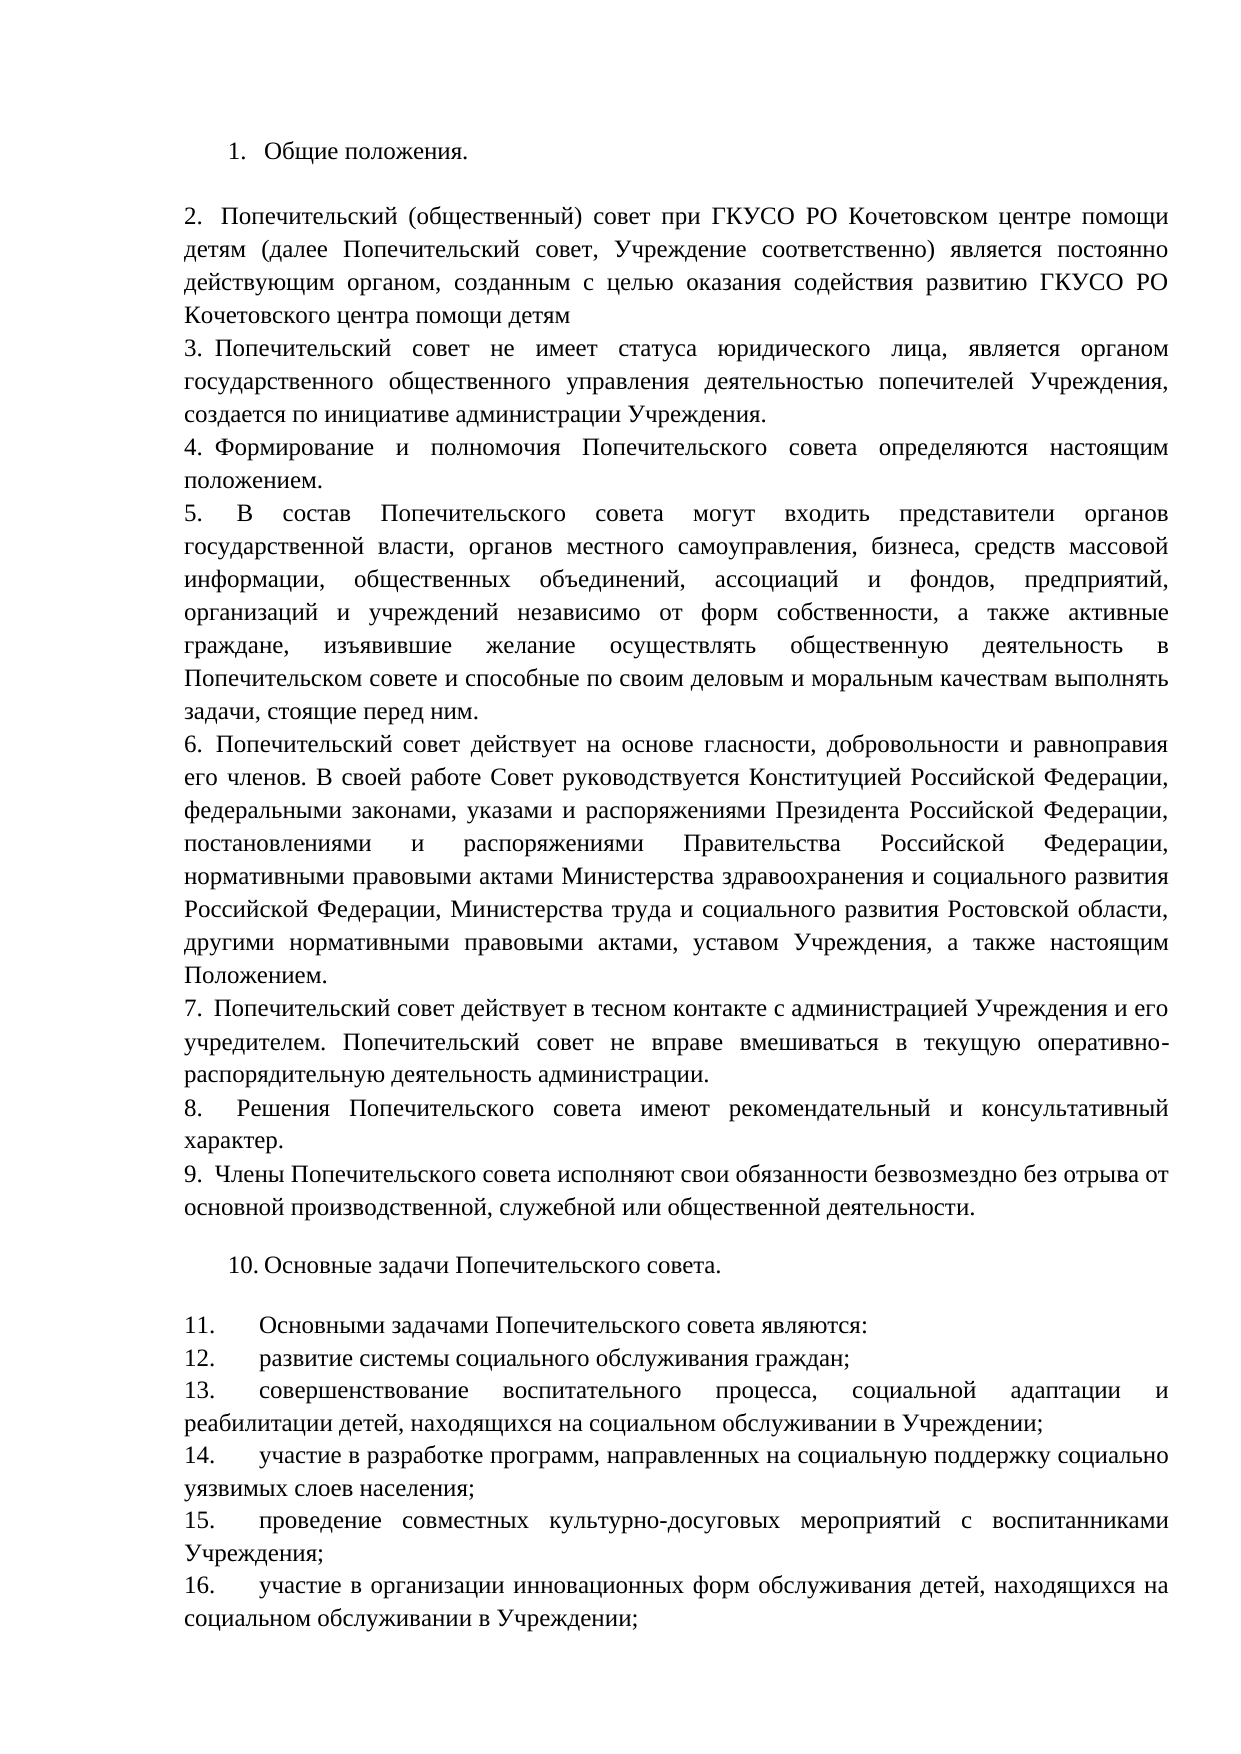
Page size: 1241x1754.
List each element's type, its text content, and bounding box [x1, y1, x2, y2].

list совершенствование воспитательного процесса, социальной адаптации и реабилитации детей, находящихся на социальном обслуживании в Учреждении; [184, 1373, 1169, 1438]
list Решения Попечительского совета имеют рекомендательный и консультативный характер. [184, 1089, 1169, 1156]
list Члены Попечительского совета исполняют свои обязанности безвозмездно без отрыва от основной производственной, служебной или общественной деятельности. [184, 1156, 1169, 1222]
list В состав Попечительского совета могут входить представители органов государственной власти, органов местного самоуправления, бизнеса, средств массовой информации, общественных объединений, ассоциаций и фондов, предприятий, организаций и учреждений независимо от форм собственности, а также активные граждане, изъявившие желание осуществлять общественную деятельность в Попечительском совете и способные по своим деловым и моральным качествам выполнять задачи, стоящие перед ним. [184, 495, 1169, 726]
list Попечительский (общественный) совет при ГКУСО РО Кочетовском центре помощи детям (далее Попечительский совет, Учреждение соответственно) является постоянно действующим органом, созданным с целью оказания содействия развитию ГКУСО РО Кочетовского центра помощи детям [184, 198, 1169, 330]
list Попечительский совет не имеет статуса юридического лица, является органом государственного общественного управления деятельностью попечителей Учреждения, создается по инициативе администрации Учреждения. [184, 330, 1169, 429]
list Формирование и полномочия Попечительского совета определяются настоящим положением. [184, 429, 1169, 495]
list Попечительский совет действует на основе гласности, добровольности и равноправия его членов. В своей работе Совет руководствуется Конституцией Российской Федерации, федеральными законами, указами и распоряжениями Президента Российской Федерации, постановлениями и распоряжениями Правительства Российской Федерации, нормативными правовыми актами Министерства здравоохранения и социального развития Российской Федерации, Министерства труда и социального развития Ростовской области, другими нормативными правовыми актами, уставом Учреждения, а также настоящим Положением. [184, 726, 1169, 991]
list участие в организации инновационных форм обслуживания детей, находящихся на социальном обслуживании в Учреждении; [184, 1568, 1169, 1633]
list участие в разработке программ, направленных на социальную поддержку социально уязвимых слоев населения; [184, 1438, 1169, 1503]
list Основные задачи Попечительского совета. [228, 1253, 1169, 1278]
list Попечительский совет действует в тесном контакте с администрацией Учреждения и его учредителем. Попечительский совет не вправе вмешиваться в текущую оперативнораспорядительную деятельность администрации. [184, 991, 1169, 1089]
list проведение совместных культурно-досуговых мероприятий с воспитанниками Учреждения; [184, 1503, 1169, 1568]
list развитие системы социального обслуживания граждан; [184, 1340, 1169, 1373]
list Основными задачами Попечительского совета являются: [184, 1308, 1169, 1340]
list Общие положения. [228, 139, 468, 164]
